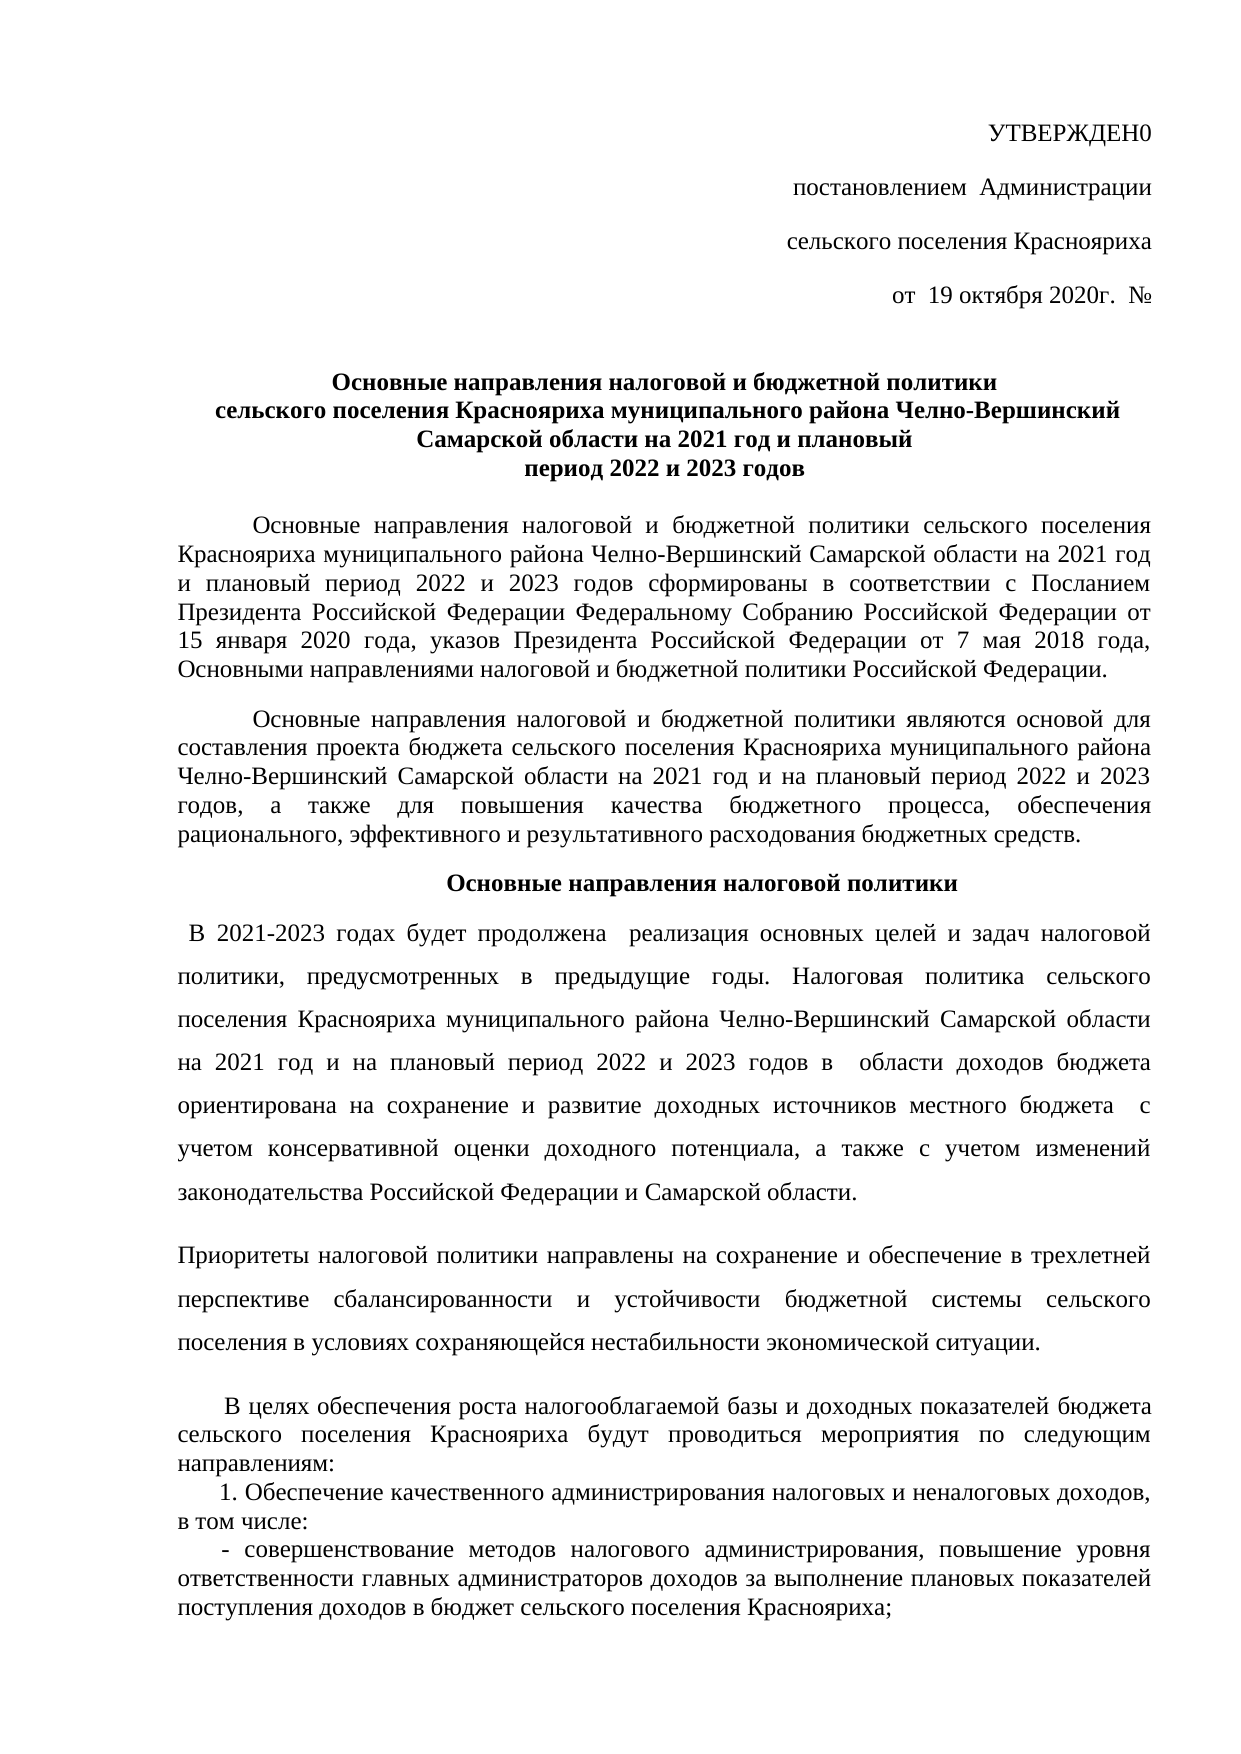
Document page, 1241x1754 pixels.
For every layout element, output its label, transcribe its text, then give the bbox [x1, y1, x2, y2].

text период 2022 и 2023 годов [177, 453, 1152, 482]
text Основные направления налоговой и бюджетной политики [177, 367, 1152, 395]
text сельского поселения Краснояриха муниципального района Челно-Вершинский Самарской области на 2021 год и плановый [177, 395, 1152, 453]
text В целях обеспечения роста налогооблагаемой базы и доходных показателей бюджета сельского поселения Краснояриха будут проводиться мероприятия по следующим направлениям: [177, 1391, 1152, 1477]
text Приоритеты налоговой политики направлены на сохранение и обеспечение в трехлетней перспективе сбалансированности и устойчивости бюджетной системы сельского поселения в условиях сохраняющейся нестабильности экономической ситуации. [177, 1241, 1152, 1356]
text В 2021-2023 годах будет продолжена реализация основных целей и задач налоговой политики, предусмотренных в предыдущие годы. Налоговая политика сельского поселения Краснояриха муниципального района Челно-Вершинский Самарской области на 2021 год и на плановый период 2022 и 2023 годов в области доходов бюджета ориентирована на сохранение и развитие доходных источников местного бюджета с учетом консервативной оценки доходного потенциала, а также с учетом изменений законодательства Российской Федерации и Самарской области. [177, 918, 1152, 1205]
table_header УТВЕРЖДЕН0 постановлением Администрации сельского поселения Краснояриха от 19 октября 2020г. № [739, 118, 1163, 333]
text - совершенствование методов налогового администрирования, повышение уровня ответственности главных администраторов доходов за выполнение плановых показателей поступления доходов в бюджет сельского поселения Краснояриха; [177, 1534, 1152, 1621]
text Основные направления налоговой и бюджетной политики являются основой для составления проекта бюджета сельского поселения Краснояриха муниципального района Челно-Вершинский Самарской области на 2021 год и на плановый период 2022 и 2023 годов, а также для повышения качества бюджетного процесса, обеспечения рационального, эффективного и результативного расходования бюджетных средств. [177, 704, 1152, 847]
text 1. Обеспечение качественного администрирования налоговых и неналоговых доходов, в том числе: [177, 1477, 1152, 1534]
text Основные направления налоговой политики [177, 868, 1152, 897]
text Основные направления налоговой и бюджетной политики сельского поселения Краснояриха муниципального района Челно-Вершинский Самарской области на 2021 год и плановый период 2022 и 2023 годов сформированы в соответствии с Посланием Президента Российской Федерации Федеральному Собранию Российской Федерации от 15 января 2020 года, указов Президента Российской Федерации от 7 мая 2018 года, Основными направлениями налоговой и бюджетной политики Российской Федерации. [177, 510, 1152, 683]
